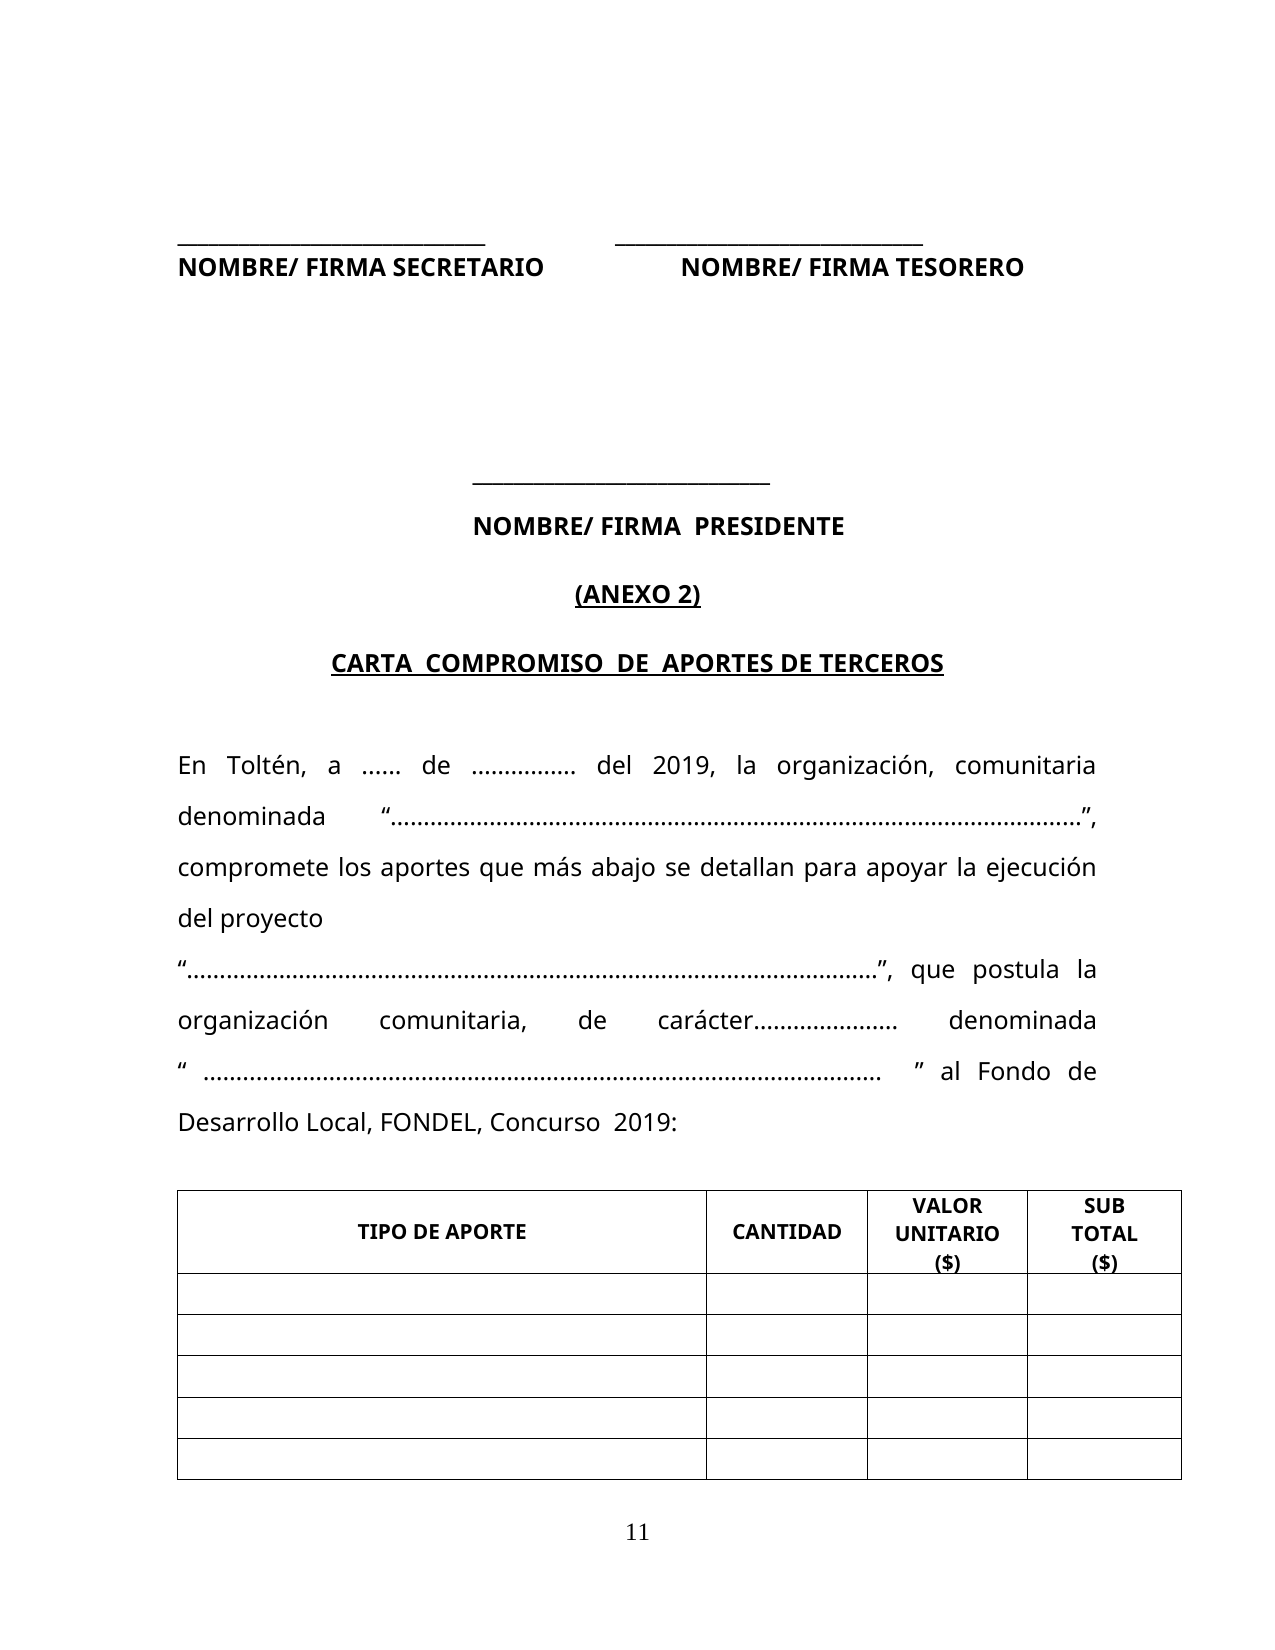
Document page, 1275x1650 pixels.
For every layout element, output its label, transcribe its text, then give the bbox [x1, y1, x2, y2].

text _____________________________ [436, 454, 1098, 488]
table_header VALOR UNITARIO ($) [868, 1191, 1027, 1272]
table_cell [868, 1439, 1027, 1479]
text CARTA COMPROMISO DE APORTES DE TERCEROS [177, 645, 1098, 679]
table_cell [178, 1398, 706, 1438]
table_cell [178, 1439, 706, 1479]
table_cell [1028, 1274, 1181, 1314]
table_cell [868, 1315, 1027, 1355]
text “……………………………………………………………………………………………”, que postula la organización comunitaria, de carácter…………………. denominada “ ……......………………………………………………………………………………. ” al Fondo de Desarrollo Local, FONDEL, Concurso 2019: [177, 952, 1098, 1139]
table_cell [1028, 1398, 1181, 1438]
text NOMBRE/ FIRMA SECRETARIO NOMBRE/ FIRMA TESORERO [177, 250, 1098, 284]
text ______________________________ ______________________________ [177, 216, 1098, 250]
table_cell [868, 1274, 1027, 1314]
table_cell [707, 1439, 867, 1479]
text (ANEXO 2) [177, 577, 1098, 611]
table_header SUB TOTAL ($) [1028, 1191, 1181, 1272]
table_cell [707, 1274, 867, 1314]
table_cell [1028, 1439, 1181, 1479]
table_cell [178, 1274, 706, 1314]
table_cell [868, 1356, 1027, 1397]
table_header TIPO DE APORTE [178, 1191, 706, 1272]
table_cell [178, 1315, 706, 1355]
table_cell [868, 1398, 1027, 1438]
table_cell [1028, 1315, 1181, 1355]
subtitle NOMBRE/ FIRMA PRESIDENTE [398, 509, 1098, 543]
table_header CANTIDAD [707, 1191, 867, 1272]
table_cell [707, 1315, 867, 1355]
table_cell [707, 1398, 867, 1438]
table_cell [1028, 1356, 1181, 1397]
text En Toltén, a ...... de ……………. del 2019, la organización, comunitaria denominada “……………………………………………………………………………………………”, compromete los aportes que más abajo se detallan para apoyar la ejecución del proyecto [177, 747, 1098, 935]
table_cell [178, 1356, 706, 1397]
table_cell [707, 1356, 867, 1397]
